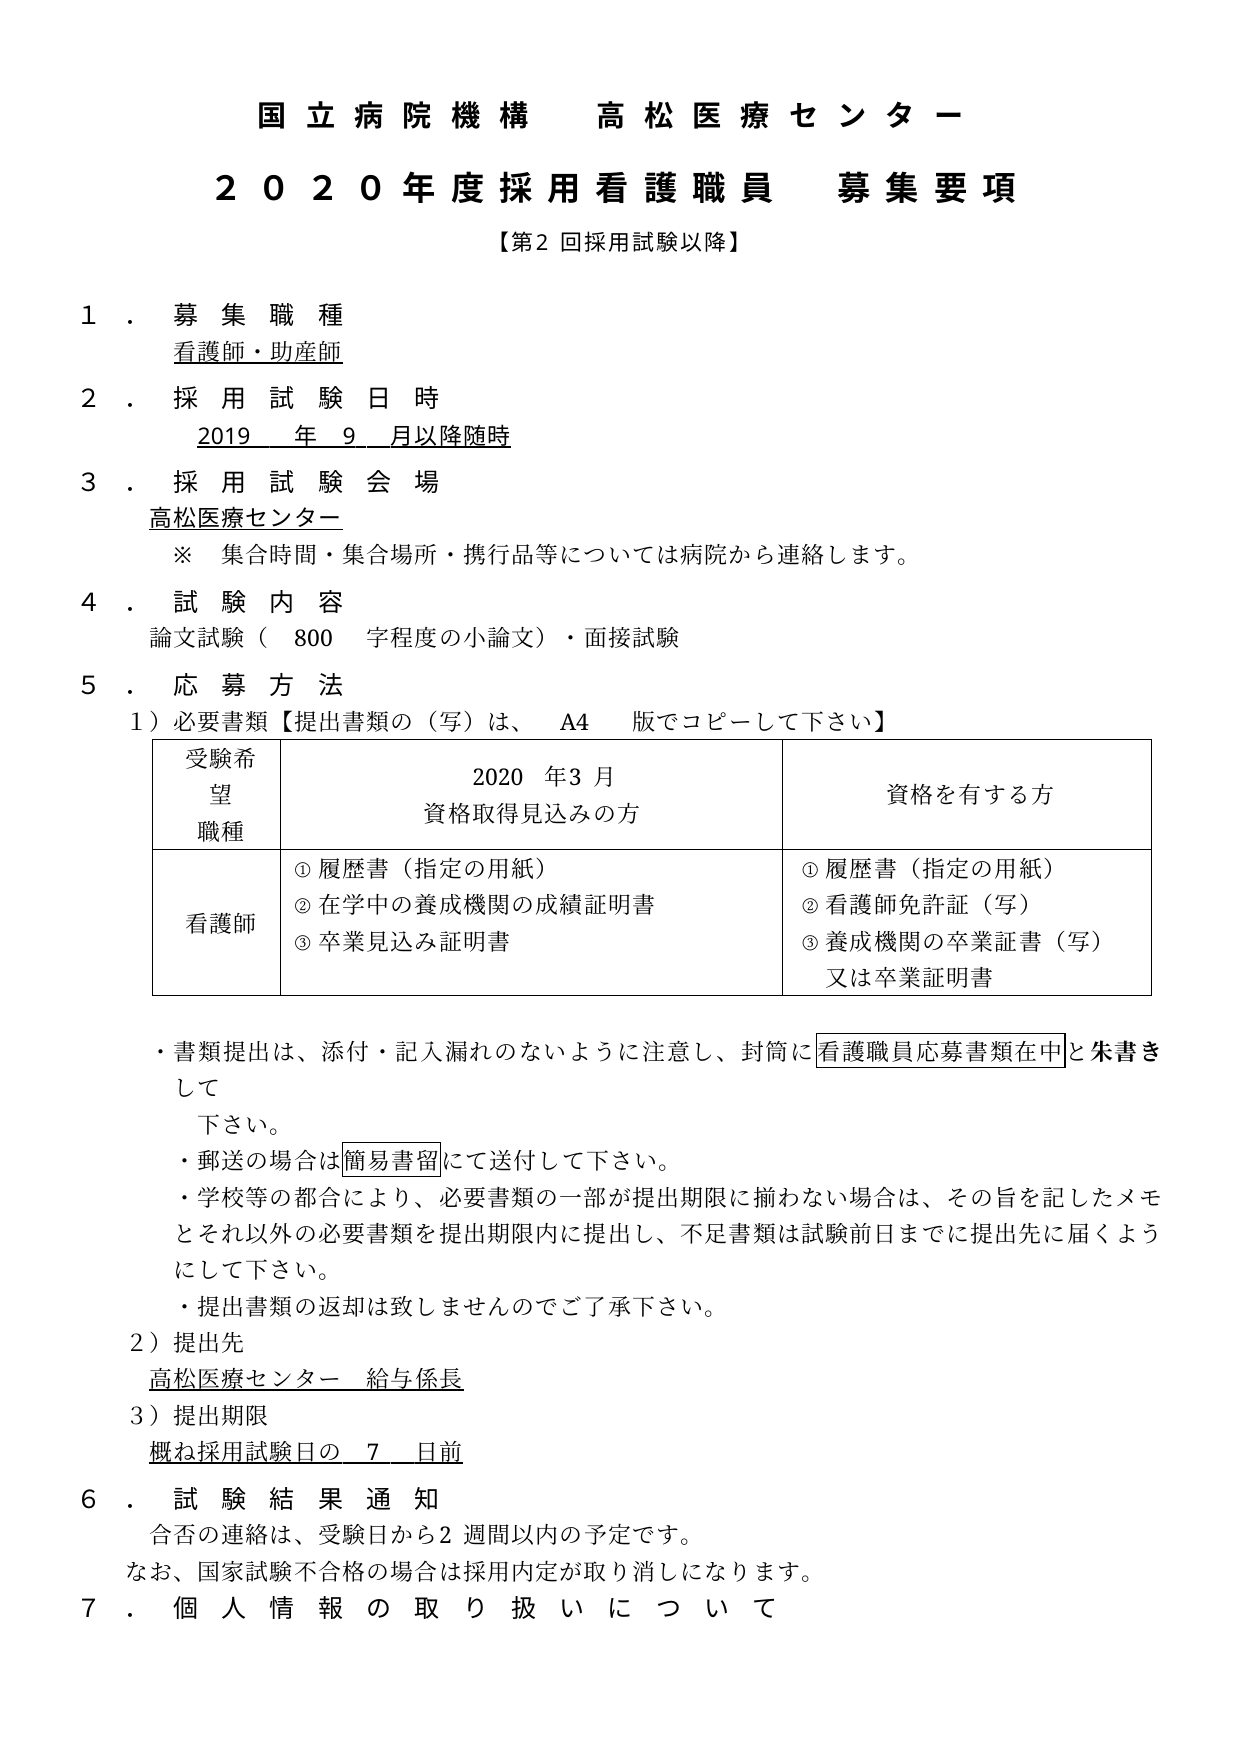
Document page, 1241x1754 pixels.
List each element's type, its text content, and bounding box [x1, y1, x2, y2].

text 看護師・助産師 [76, 332, 1164, 368]
table_header 受験希望 職種 [153, 740, 280, 849]
text ・学校等の都合により、必要書類の一部が提出期限に揃わない場合は、その旨を記したメモとそれ以外の必要書類を提出期限内に提出し、不足書類は試験前日までに提出先に届くようにして下さい。 [149, 1178, 1164, 1287]
text ・郵送の場合は簡易書留にて送付して下さい。 [343, 1142, 1164, 1178]
text 下さい。 [173, 1105, 1164, 1142]
text １．募集職種 [76, 295, 1164, 332]
table_header 2020年3月 資格取得見込みの方 [281, 740, 782, 849]
text ５．応募方法 [76, 666, 1164, 702]
text ２．採用試験日時 [76, 379, 1164, 415]
table_cell ①履歴書（指定の用紙） ②在学中の養成機関の成績証明書 ③卒業見込み証明書 [281, 850, 782, 995]
text 合否の連絡は、受験日から2週間以内の予定です。 [137, 1516, 1164, 1552]
text １）必要書類【提出書類の（写）は、A4版でコピーして下さい】 [76, 702, 1164, 738]
text なお、国家試験不合格の場合は採用内定が取り消しになります。 [113, 1552, 1164, 1589]
text ３．採用試験会場 [76, 462, 1164, 499]
text ・書類提出は、添付・記入漏れのないように注意し、封筒に看護職員応募書類在中と朱書きして [149, 1032, 1164, 1105]
text ６．試験結果通知 [76, 1479, 1164, 1516]
text ４．試験内容 [76, 582, 1164, 619]
text 概ね採用試験日の7日前 [76, 1432, 1164, 1469]
text 高松医療センター 給与係長 [76, 1360, 1164, 1396]
text 論文試験（800字程度の小論文）・面接試験 [76, 619, 1164, 655]
text ７．個人情報の取り扱いについて [76, 1589, 1164, 1625]
text 国立病院機構 高松医療センター [76, 77, 1164, 150]
text ・郵送の場合は簡易書留にて送付して下さい。 [76, 1142, 342, 1178]
text ※集合時間・集合場所・携行品等については病院から連絡します。 [76, 535, 1164, 571]
text ２）提出先 [76, 1323, 1164, 1360]
text ３）提出期限 [76, 1396, 1164, 1432]
text ・提出書類の返却は致しませんのでご了承下さい。 [76, 1287, 1164, 1323]
table_header 資格を有する方 [783, 740, 1151, 849]
text 2019年9月以降随時 [76, 415, 1164, 452]
text 【第2回採用試験以降】 [76, 223, 1164, 259]
table_cell ①履歴書（指定の用紙） ②看護師免許証（写） ③養成機関の卒業証書（写） 又は卒業証明書 [783, 850, 1151, 995]
table_cell 看護師 [153, 850, 280, 995]
text 高松医療センター [76, 499, 1164, 535]
text ２０２０年度採用看護職員 募集要項 [76, 150, 1164, 223]
